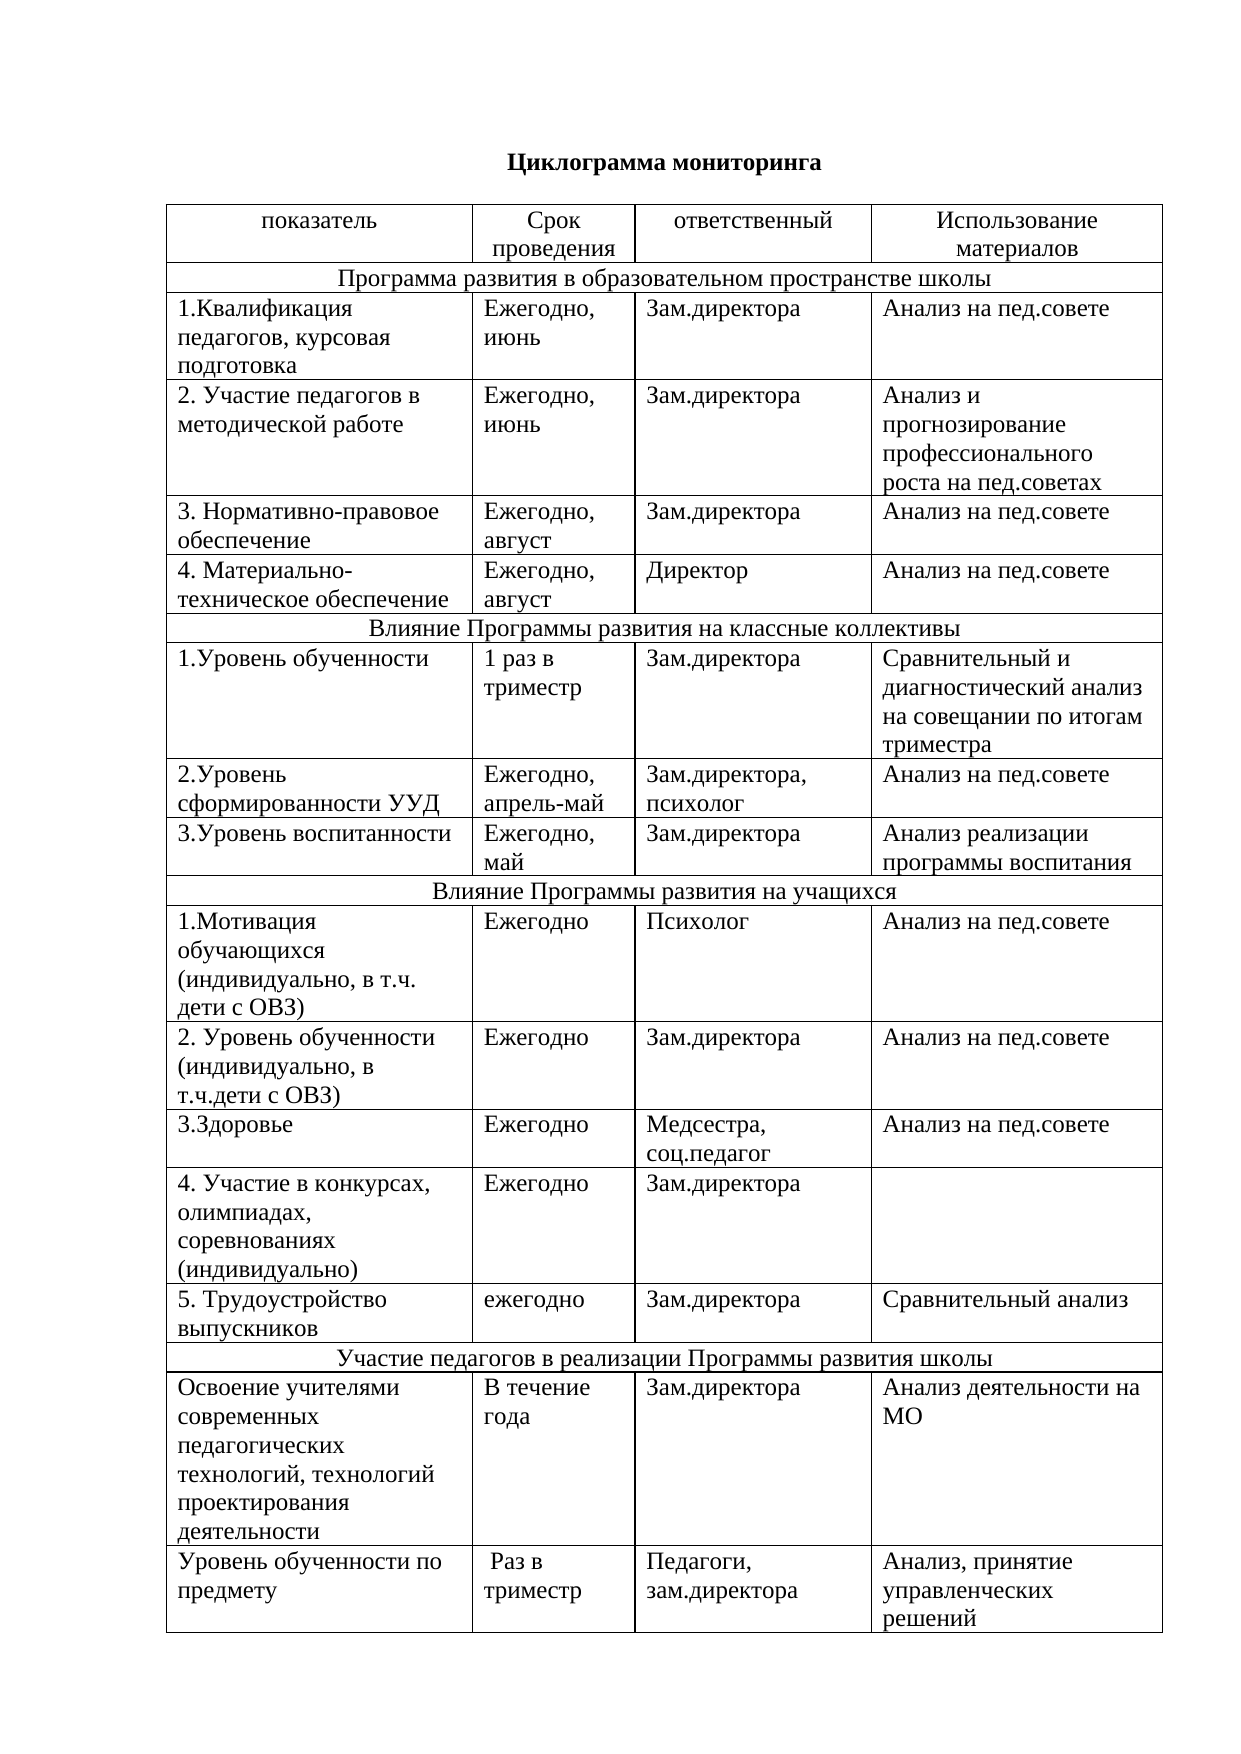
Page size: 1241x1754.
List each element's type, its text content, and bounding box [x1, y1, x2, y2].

table_cell Ежегодно, июнь [473, 380, 634, 495]
table_cell Ежегодно, май [473, 818, 634, 875]
table_cell Педагоги, зам.директора [636, 1546, 871, 1632]
table_cell Сравнительный анализ [872, 1284, 1162, 1342]
table_cell Анализ на пед.совете [872, 906, 1162, 1021]
table_cell 2. Уровень обученности (индивидуально, в т.ч.дети с ОВЗ) [167, 1022, 472, 1108]
table_cell 3.Здоровье [167, 1110, 472, 1167]
table_cell Зам.директора [636, 643, 871, 758]
table_cell Зам.директора [636, 818, 871, 875]
table_cell 5. Трудоустройство выпускников [167, 1284, 472, 1342]
table_cell Анализ на пед.совете [872, 1022, 1162, 1108]
table_cell Зам.директора [636, 1284, 871, 1342]
table_cell 4. Материально-техническое обеспечение [167, 555, 472, 612]
table_cell Зам.директора, психолог [636, 759, 871, 817]
table_cell Зам.директора [636, 380, 871, 495]
table_cell Анализ реализации программы воспитания [872, 818, 1162, 875]
text Циклограмма мониторинга [177, 147, 1152, 176]
table_cell [872, 1168, 1162, 1283]
table_cell Анализ на пед.совете [872, 555, 1162, 612]
table_cell Влияние Программы развития на классные коллективы [167, 614, 1162, 642]
table_cell Зам.директора [636, 1022, 871, 1108]
table_cell Анализ на пед.совете [872, 293, 1162, 379]
table_cell 1.Квалификация педагогов, курсовая подготовка [167, 293, 472, 379]
table_cell Психолог [636, 906, 871, 1021]
table_cell Участие педагогов в реализации Программы развития школы [167, 1343, 1162, 1371]
table_cell Зам.директора [636, 293, 871, 379]
table_cell Влияние Программы развития на учащихся [167, 876, 1162, 905]
table_cell 2. Участие педагогов в методической работе [167, 380, 472, 495]
table_header ответственный [636, 205, 871, 262]
table_cell Ежегодно, август [473, 555, 634, 612]
table_cell Ежегодно [473, 1168, 634, 1283]
table_cell 1.Уровень обученности [167, 643, 472, 758]
table_cell Зам.директора [636, 1373, 871, 1545]
table_cell Ежегодно [473, 1110, 634, 1167]
table_cell 4. Участие в конкурсах, олимпиадах, соревнованиях (индивидуально) [167, 1168, 472, 1283]
table_cell 3.Уровень воспитанности [167, 818, 472, 875]
table_cell Зам.директора [636, 496, 871, 554]
table_cell Анализ на пед.совете [872, 496, 1162, 554]
table_cell Ежегодно, август [473, 496, 634, 554]
table_cell Программа развития в образовательном пространстве школы [167, 263, 1162, 292]
table_cell Анализ и прогнозирование профессионального роста на пед.советах [872, 380, 1162, 495]
table_cell 2.Уровень сформированности УУД [167, 759, 472, 817]
table_cell Раз в триместр [473, 1546, 634, 1632]
table_cell Медсестра, соц.педагог [636, 1110, 871, 1167]
table_cell В течение года [473, 1373, 634, 1545]
table_cell ежегодно [473, 1284, 634, 1342]
table_cell 1.Мотивация обучающихся (индивидуально, в т.ч. дети с ОВЗ) [167, 906, 472, 1021]
table_cell 1 раз в триместр [473, 643, 634, 758]
table_header показатель [167, 205, 472, 262]
table_cell Ежегодно [473, 906, 634, 1021]
table_header Использование материалов [872, 205, 1162, 262]
table_cell Зам.директора [636, 1168, 871, 1283]
table_cell Директор [636, 555, 871, 612]
table_cell Ежегодно, апрель-май [473, 759, 634, 817]
table_cell Сравнительный и диагностический анализ на совещании по итогам триместра [872, 643, 1162, 758]
table_cell Ежегодно, июнь [473, 293, 634, 379]
table_cell Ежегодно [473, 1022, 634, 1108]
table_cell Анализ деятельности на МО [872, 1373, 1162, 1545]
table_header Срок проведения [473, 205, 634, 262]
table_cell Освоение учителями современных педагогических технологий, технологий проектирования деятельности [167, 1373, 472, 1545]
table_cell Анализ на пед.совете [872, 1110, 1162, 1167]
table_cell Анализ, принятие управленческих решений [872, 1546, 1162, 1632]
table_cell 3. Нормативно-правовое обеспечение [167, 496, 472, 554]
table_cell Анализ на пед.совете [872, 759, 1162, 817]
table_cell Уровень обученности по предмету [167, 1546, 472, 1632]
